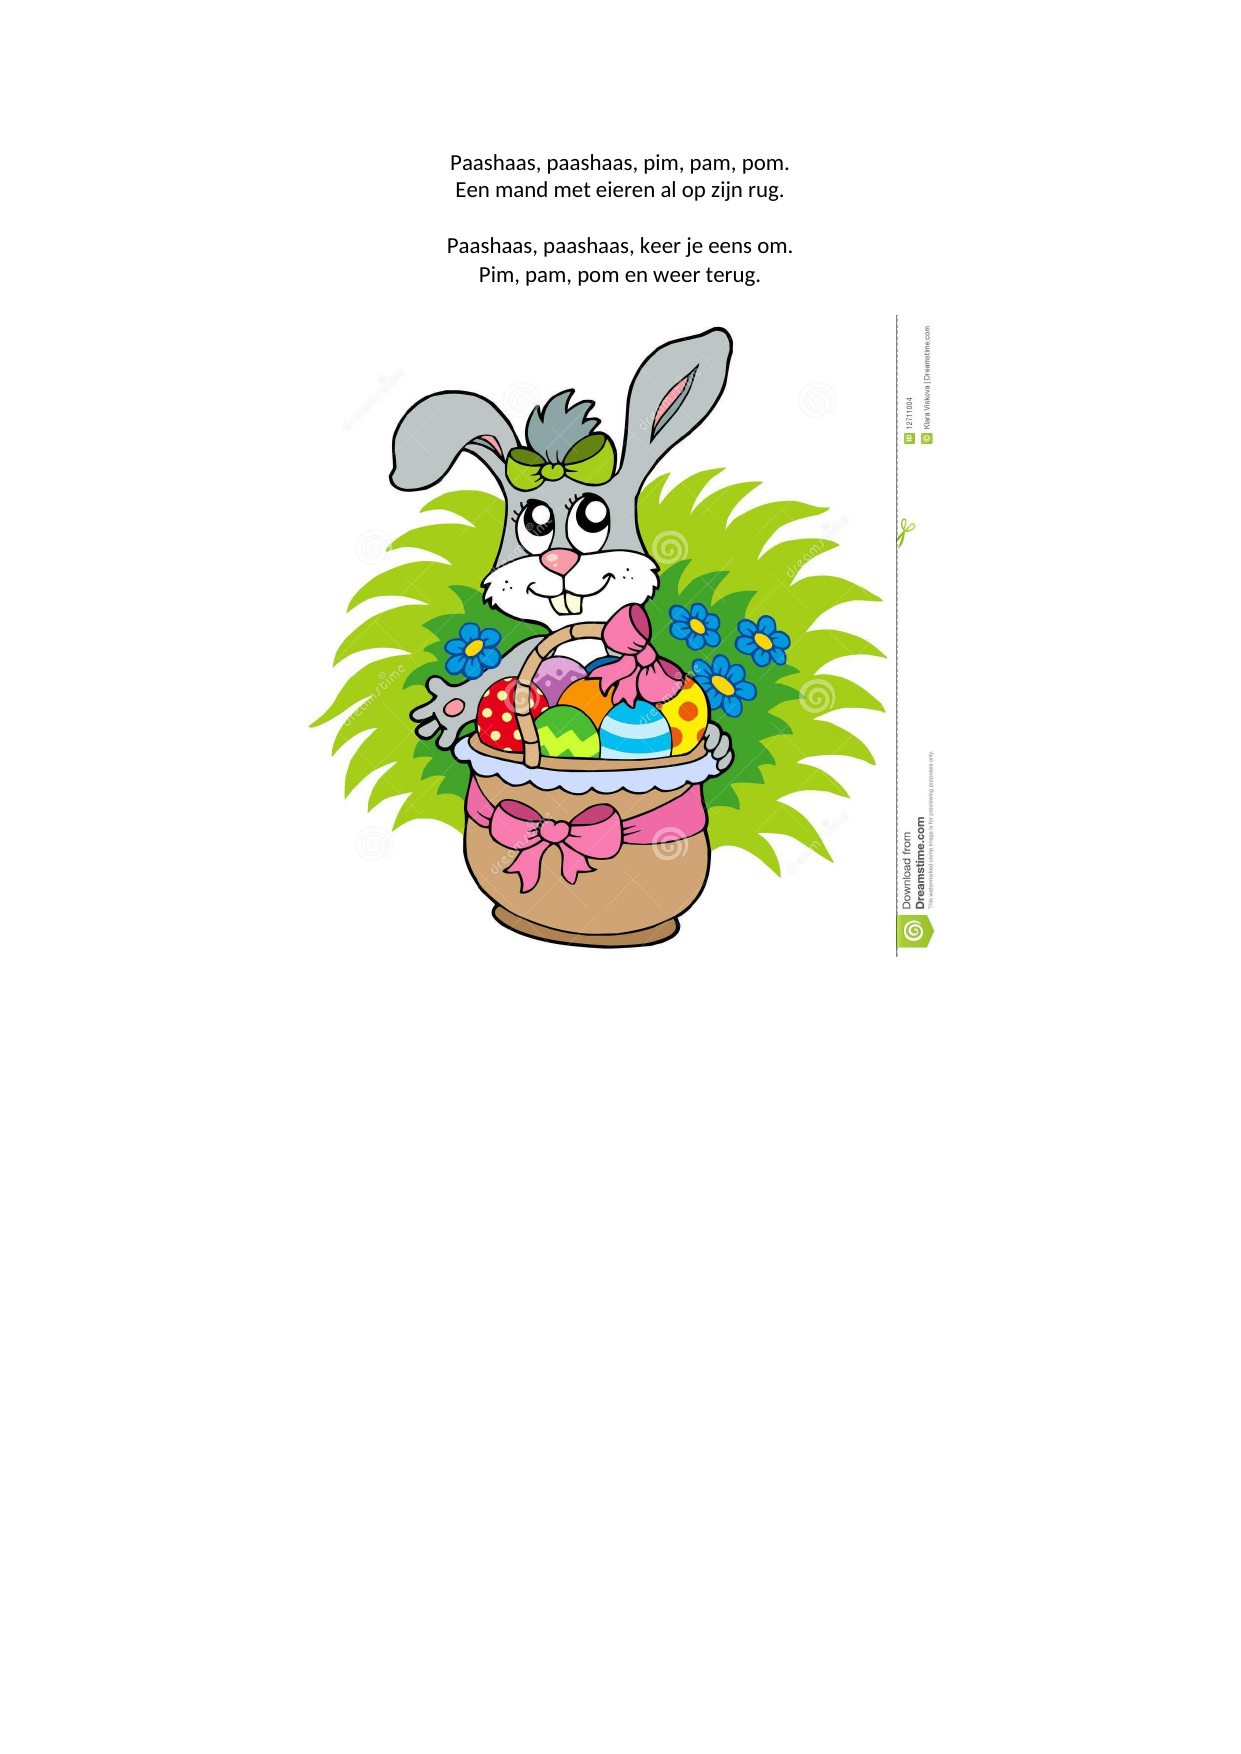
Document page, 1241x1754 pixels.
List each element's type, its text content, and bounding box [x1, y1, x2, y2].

text Paashaas, paashaas, pim, pam, pom. [148, 148, 1093, 176]
text Een mand met eieren al op zijn rug. [148, 176, 1093, 204]
picture [300, 315, 940, 957]
text Pim, pam, pom en weer terug. [148, 260, 1093, 288]
text Paashaas, paashaas, keer je eens om. [148, 232, 1093, 260]
